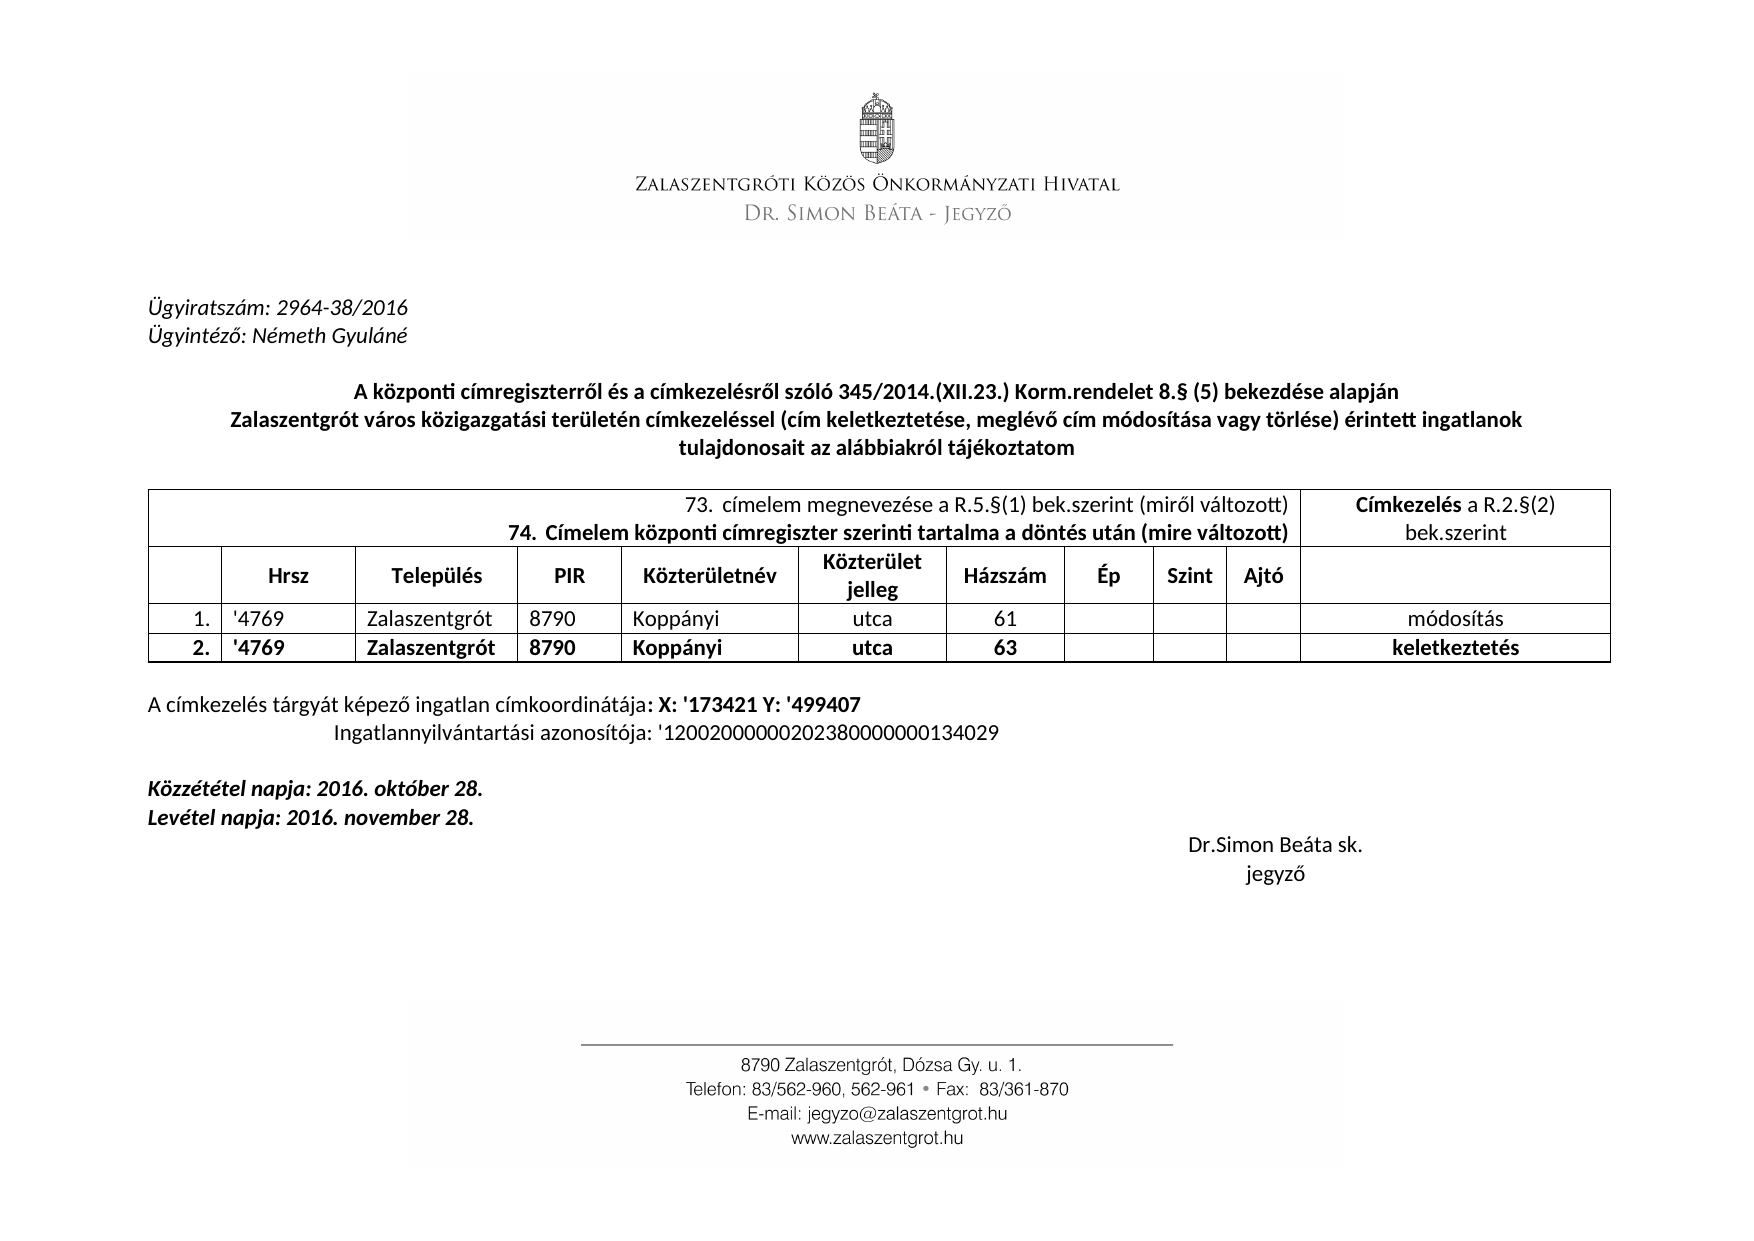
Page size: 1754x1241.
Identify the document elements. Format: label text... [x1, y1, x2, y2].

text jegyző [945, 859, 1606, 887]
table_header Címkezelés a R.2.§(2) bek.szerint [1301, 490, 1610, 546]
table_cell 2. [149, 634, 221, 661]
table_cell PIR [518, 547, 621, 603]
table_header címelem megnevezése a R.5.§(1) bek.szerint (miről változott) Címelem központi címregiszter szerinti tartalma a döntés után (mire változott) [149, 490, 1300, 546]
table_cell Hrsz [222, 547, 355, 603]
table_cell Ajtó [1227, 547, 1300, 603]
table_cell Koppányi [622, 634, 798, 661]
table_cell [149, 547, 221, 603]
text Ügyiratszám: 2964-38/2016 [148, 293, 1606, 321]
picture [404, 73, 1350, 240]
text tulajdonosait az alábbiakról tájékoztatom [148, 433, 1606, 461]
table_cell [1065, 604, 1153, 632]
table_cell [1154, 634, 1226, 661]
table_cell [1301, 547, 1610, 603]
table_cell Közterület jelleg [799, 547, 946, 603]
table_cell Házszám [947, 547, 1064, 603]
picture [404, 1000, 1350, 1167]
table_cell Szint [1154, 547, 1226, 603]
table_cell '4769 [222, 634, 355, 661]
table_cell utca [799, 634, 946, 661]
table_cell Közterületnév [622, 547, 798, 603]
table_cell keletkeztetés [1301, 634, 1610, 661]
table_cell Zalaszentgrót [356, 634, 517, 661]
text Közzététel napja: 2016. október 28. [148, 774, 1606, 803]
table_cell Település [356, 547, 517, 603]
text Ügyintéző: Németh Gyuláné [148, 321, 1606, 349]
text Dr.Simon Beáta sk. [945, 831, 1606, 859]
text Zalaszentgrót város közigazgatási területén címkezeléssel (cím keletkeztetése, meglévő cím módosítása vagy törlése) érintett ingatlanok [148, 405, 1606, 433]
table_cell [1227, 634, 1300, 661]
table_cell 63 [947, 634, 1064, 661]
table_cell Zalaszentgrót [356, 604, 517, 632]
text Ingatlannyilvántartási azonosítója: '12002000000202380000000134029 [260, 718, 1606, 747]
text A központi címregiszterről és a címkezelésről szóló 345/2014.(XII.23.) Korm.rendelet 8.§ (5) bekezdése alapján [148, 377, 1606, 405]
table_cell 8790 [518, 604, 621, 632]
table_cell [1065, 634, 1153, 661]
table_cell [1227, 604, 1300, 632]
text A címkezelés tárgyát képező ingatlan címkoordinátája: X: '173421 Y: '499407 [148, 691, 1606, 718]
table_cell Koppányi [622, 604, 798, 632]
table_cell Ép [1065, 547, 1153, 603]
table_cell 61 [947, 604, 1064, 632]
table_cell módosítás [1301, 604, 1610, 632]
table_cell [1154, 604, 1226, 632]
table_cell 8790 [518, 634, 621, 661]
table_cell utca [799, 604, 946, 632]
table_cell '4769 [222, 604, 355, 632]
table_cell 1. [149, 604, 221, 632]
text Levétel napja: 2016. november 28. [148, 803, 1606, 831]
